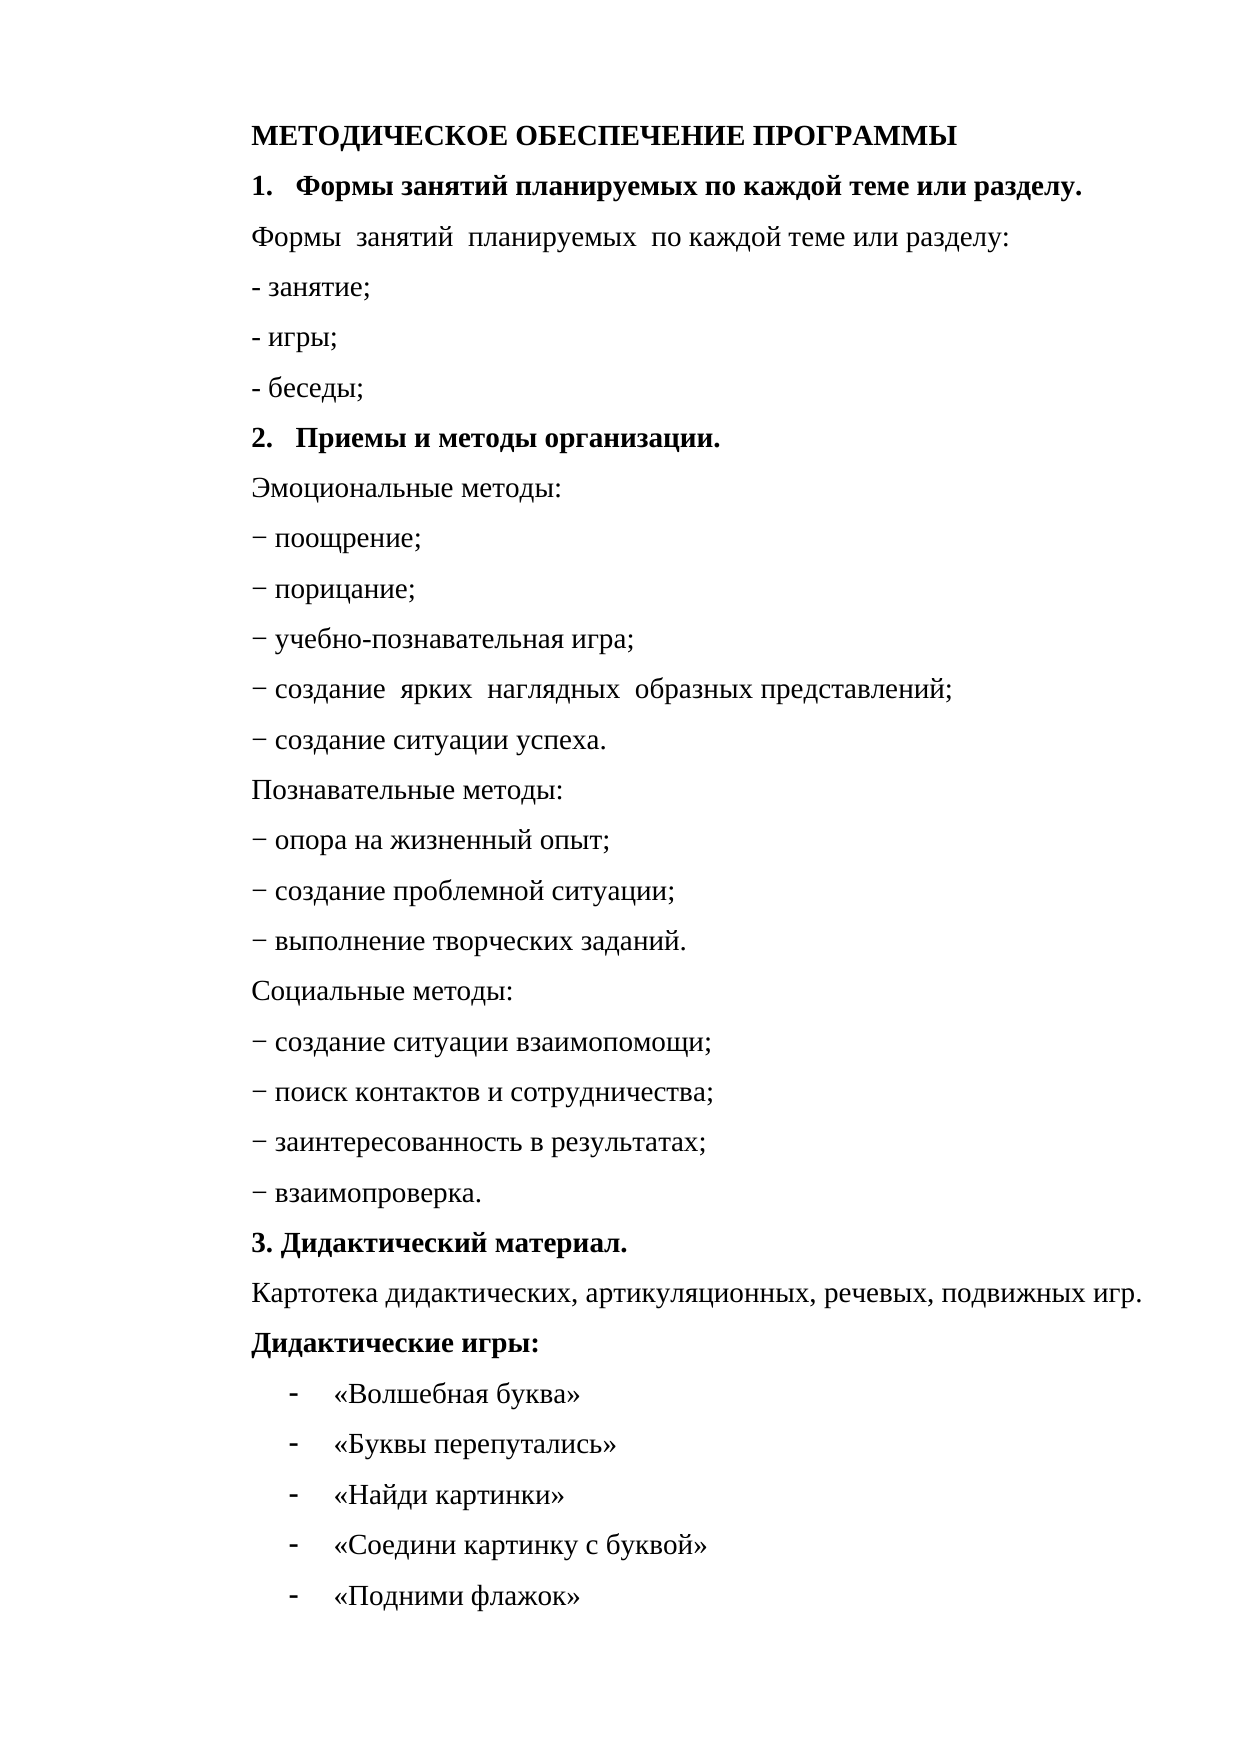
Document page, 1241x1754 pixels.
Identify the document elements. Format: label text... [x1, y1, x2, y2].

text - игры; [177, 319, 1181, 353]
text Картотека дидактических, артикуляционных, речевых, подвижных игр. [177, 1275, 1181, 1309]
text − взаимопроверка. [177, 1175, 1181, 1208]
list «Волшебная буква» [288, 1376, 1181, 1409]
text Познавательные методы: [177, 772, 1181, 806]
text − создание ситуации взаимопомощи; [177, 1024, 1181, 1057]
text МЕТОДИЧЕСКОЕ ОБЕСПЕЧЕНИЕ ПРОГРАММЫ [177, 118, 1181, 152]
text Дидактические игры: [177, 1326, 1181, 1359]
list «Найди картинки» [288, 1477, 1181, 1510]
text Формы занятий планируемых по каждой теме или разделу: [177, 219, 1181, 252]
text − выполнение творческих заданий. [177, 923, 1181, 957]
list Приемы и методы организации. [177, 420, 1181, 453]
text Эмоциональные методы: [177, 470, 1181, 504]
list Формы занятий планируемых по каждой теме или разделу. [177, 168, 1181, 202]
text − опора на жизненный опыт; [177, 822, 1181, 856]
text − заинтересованность в результатах; [177, 1124, 1181, 1158]
text − создание ситуации успеха. [177, 722, 1181, 755]
text − учебно-познавательная игра; [177, 621, 1181, 655]
text − поощрение; [177, 521, 1181, 554]
text - беседы; [177, 370, 1181, 403]
list «Подними флажок» [288, 1578, 1181, 1611]
text Социальные методы: [177, 973, 1181, 1007]
text − порицание; [177, 571, 1181, 604]
text − создание проблемной ситуации; [177, 873, 1181, 906]
list «Соедини картинку с буквой» [288, 1527, 1181, 1561]
list Дидактический материал. [177, 1225, 1181, 1258]
text - занятие; [177, 269, 1181, 303]
text − создание ярких наглядных образных представлений; [177, 672, 1181, 705]
list «Буквы перепутались» [288, 1426, 1181, 1460]
text − поиск контактов и сотрудничества; [177, 1074, 1181, 1108]
